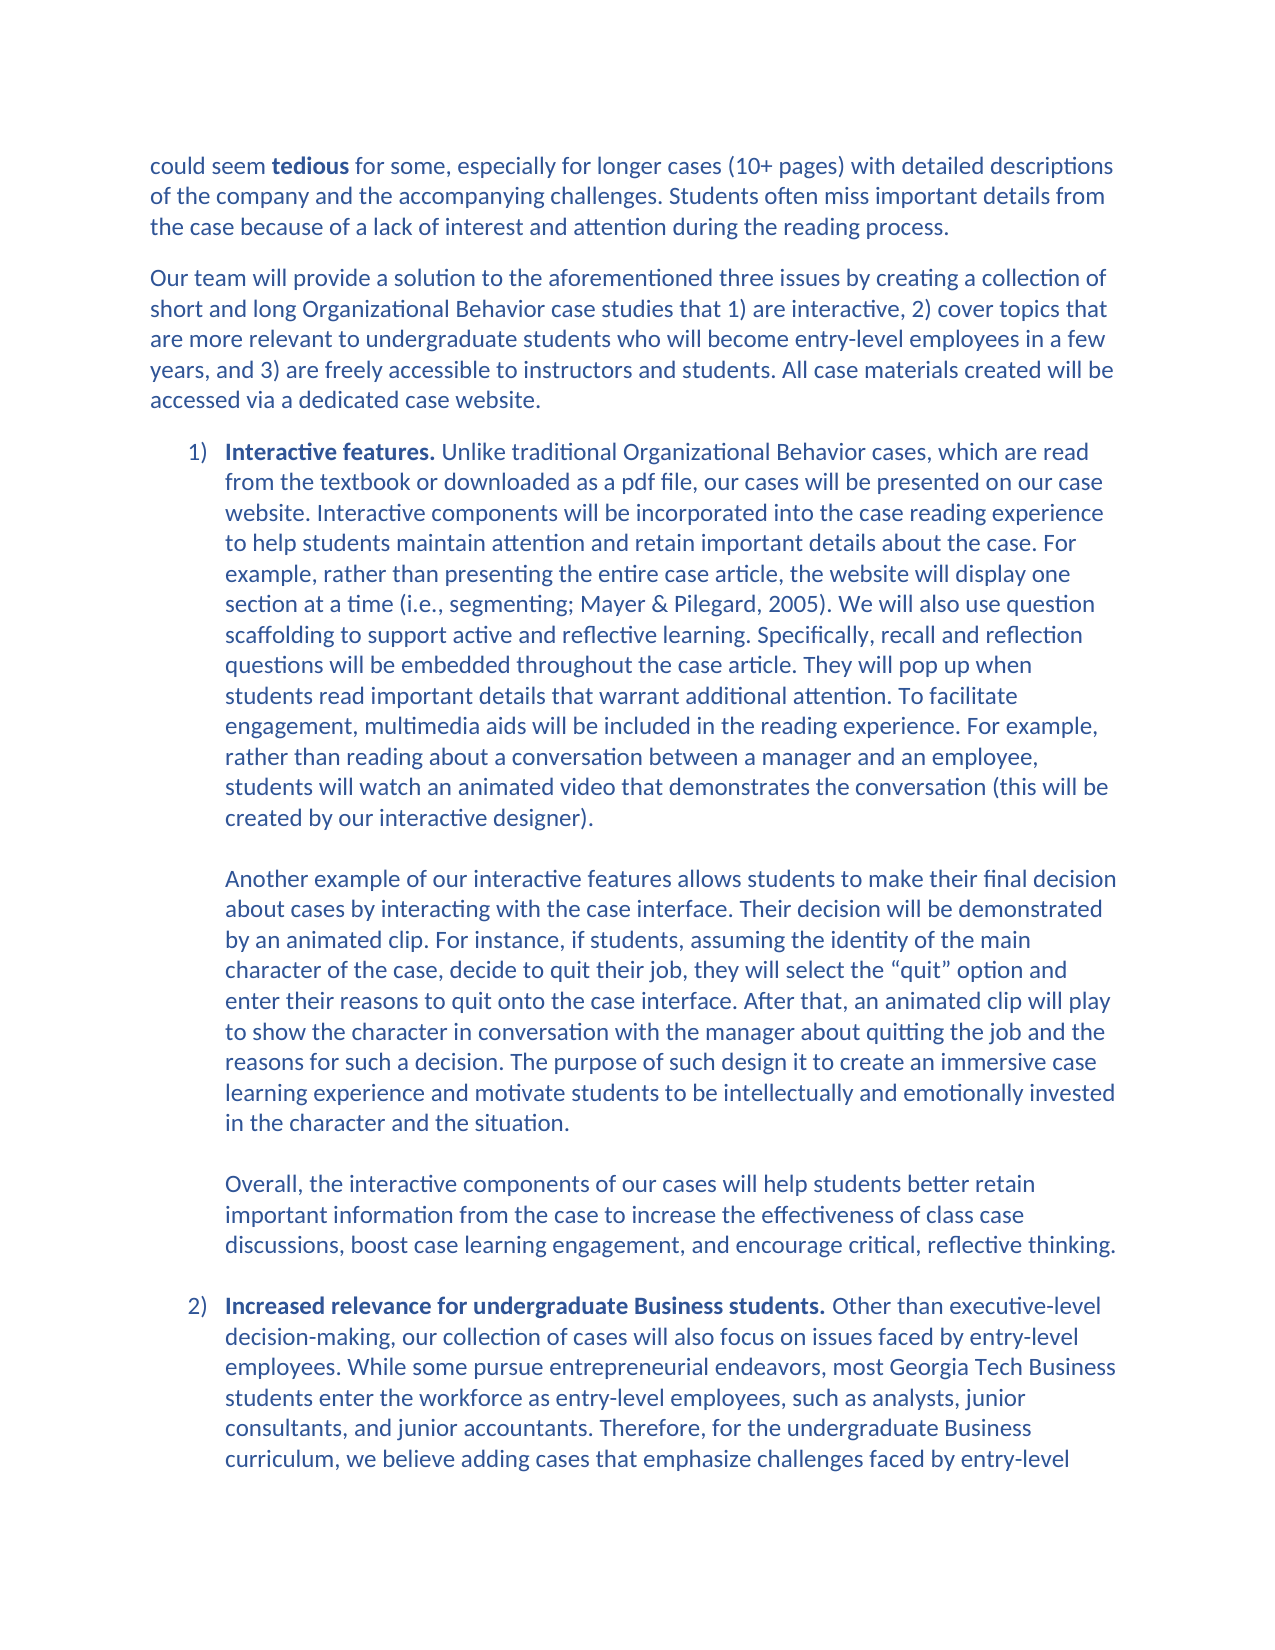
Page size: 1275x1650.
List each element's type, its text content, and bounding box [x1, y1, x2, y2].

list Overall, the interactive components of our cases will help students better retain important information from the case to increase the effectiveness of class case discussions, boost case learning engagement, and encourage critical, reflective thinking. [225, 1168, 1125, 1260]
list Another example of our interactive features allows students to make their final decision about cases by interacting with the case interface. Their decision will be demonstrated by an animated clip. For instance, if students, assuming the identity of the main character of the case, decide to quit their job, they will select the “quit” option and enter their reasons to quit onto the case interface. After that, an animated clip will play to show the character in conversation with the manager about quitting the job and the reasons for such a decision. The purpose of such design it to create an immersive case learning experience and motivate students to be intellectually and emotionally invested in the character and the situation. [225, 863, 1125, 1138]
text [150, 150, 1125, 242]
text Our team will provide a solution to the aforementioned three issues by creating a collection of short and long Organizational Behavior case studies that 1) are interactive, 2) cover topics that are more relevant to undergraduate students who will become entry-level employees in a few years, and 3) are freely accessible to instructors and students. All case materials created will be accessed via a dedicated case website. [150, 262, 1125, 415]
list Interactive features. Unlike traditional Organizational Behavior cases, which are read from the textbook or downloaded as a pdf file, our cases will be presented on our case website. Interactive components will be incorporated into the case reading experience to help students maintain attention and retain important details about the case. For example, rather than presenting the entire case article, the website will display one section at a time (i.e., segmenting; Mayer & Pilegard, 2005). We will also use question scaffolding to support active and reflective learning. Specifically, recall and reflection questions will be embedded throughout the case article. They will pop up when students read important details that warrant additional attention. To facilitate engagement, multimedia aids will be included in the reading experience. For example, rather than reading about a conversation between a manager and an employee, students will watch an animated video that demonstrates the conversation (this will be created by our interactive designer). [187, 436, 1125, 833]
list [187, 1290, 1125, 1473]
